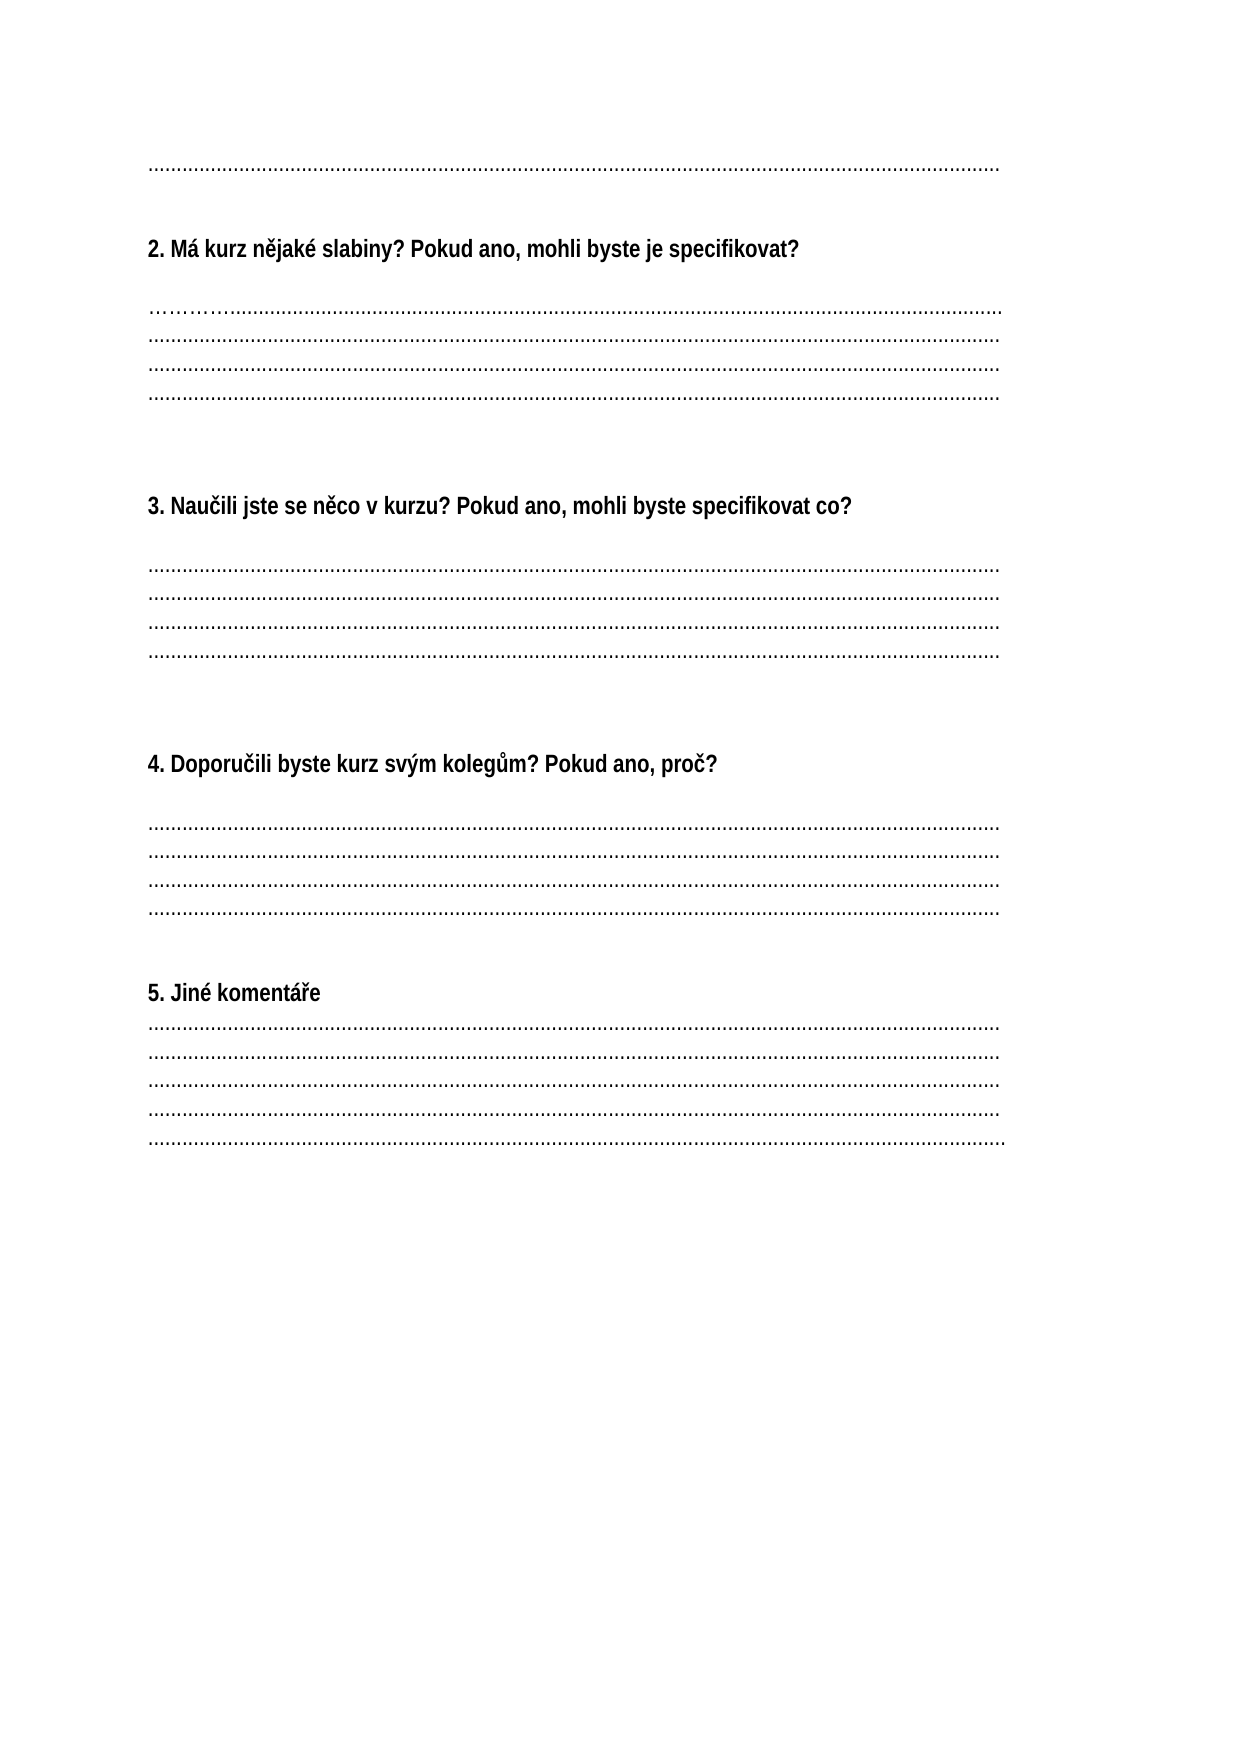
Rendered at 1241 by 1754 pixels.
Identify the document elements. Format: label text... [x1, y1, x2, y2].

text …………........................................................................................................................................ [148, 291, 1093, 319]
text 3. Naučili jste se něco v kurzu? Pokud ano, mohli byste specifikovat co? [148, 491, 1093, 520]
text 4. Doporučili byste kurz svým kolegům? Pokud ano, proč? [148, 749, 1093, 778]
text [148, 148, 1093, 176]
text 5. Jiné komentáře [148, 978, 1093, 1007]
text ....................................................................................................................................................... [148, 1122, 1093, 1150]
text 2. Má kurz nějaké slabiny? Pokud ano, mohli byste je specifikovat? [148, 233, 1093, 262]
